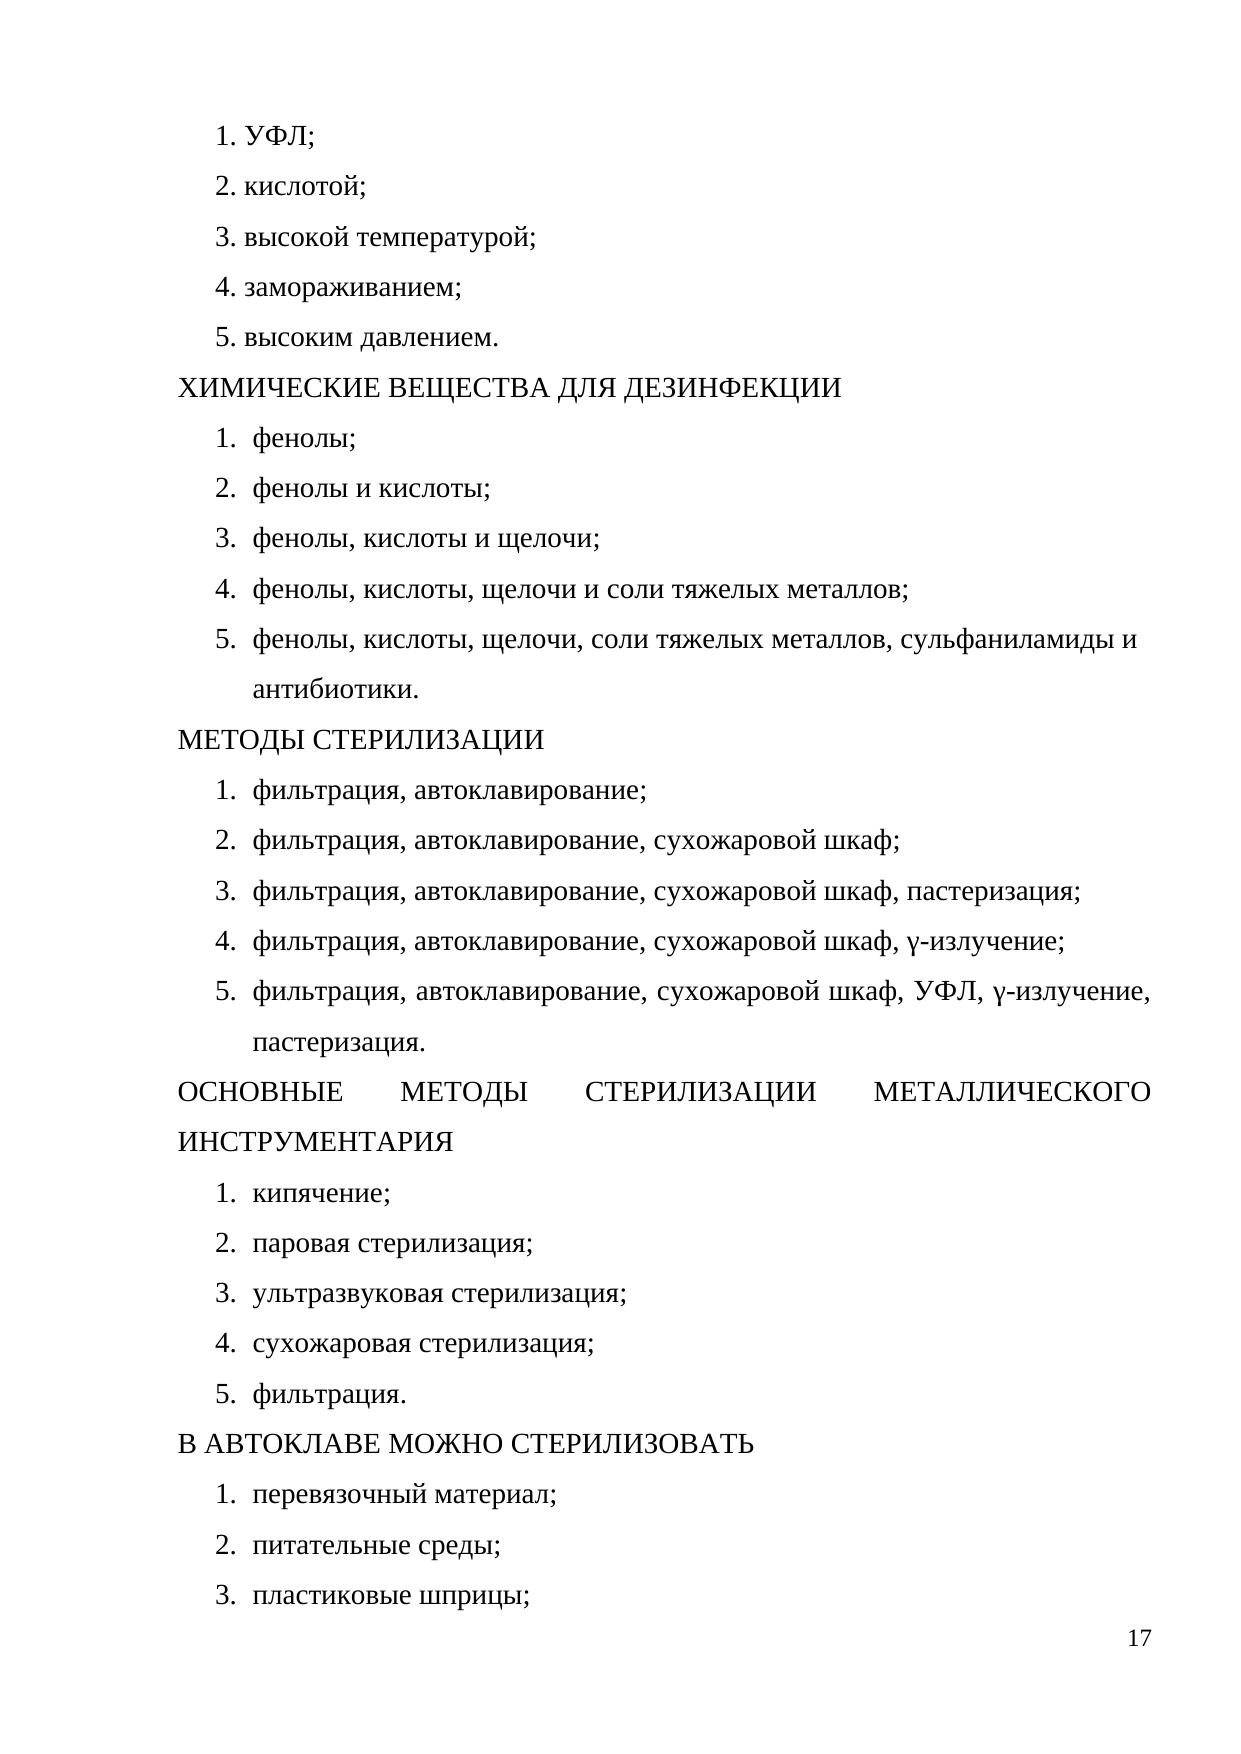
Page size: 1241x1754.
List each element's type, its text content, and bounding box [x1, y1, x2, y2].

list фенолы; [215, 420, 1152, 453]
list фенолы, кислоты, щелочи и соли тяжелых металлов; [215, 571, 1152, 604]
text В автоклаве можно стерилизовать [177, 1426, 1152, 1460]
list фильтрация, автоклавирование; [215, 772, 1152, 806]
text 4. замораживанием; [215, 269, 1152, 303]
list сухожаровая стерилизация; [215, 1326, 1152, 1359]
text ХИМИЧЕСКИЕ ВЕЩЕСТВА ДЛЯ ДЕЗИНФЕКЦИИ [177, 370, 1152, 403]
list фенолы, кислоты и щелочи; [215, 521, 1152, 554]
list паровая стерилизация; [215, 1225, 1152, 1258]
text МЕТОДЫ СТЕРИЛИЗАЦИИ [177, 722, 1152, 755]
text 5. высоким давлением. [215, 319, 1152, 353]
list фильтрация. [215, 1376, 1152, 1409]
list фильтрация, автоклавирование, сухожаровой шкаф; [215, 822, 1152, 856]
list фенолы и кислоты; [215, 470, 1152, 504]
list фильтрация, автоклавирование, сухожаровой шкаф, УФЛ, γ-излучение, пастеризация. [215, 973, 1152, 1057]
text 1. УФЛ; [215, 118, 1152, 152]
list перевязочный материал; [215, 1477, 1152, 1510]
text Основные методы стерилизации металлического инструментария [177, 1074, 1152, 1158]
list фенолы, кислоты, щелочи, соли тяжелых металлов, сульфаниламиды и антибиотики. [215, 621, 1152, 705]
list ультразвуковая стерилизация; [215, 1275, 1152, 1309]
text 3. высокой температурой; [215, 219, 1152, 252]
text 2. кислотой; [215, 168, 1152, 202]
list кипячение; [215, 1175, 1152, 1208]
list пластиковые шприцы; [215, 1577, 1152, 1611]
list фильтрация, автоклавирование, сухожаровой шкаф, пастеризация; [215, 873, 1152, 906]
list фильтрация, автоклавирование, сухожаровой шкаф, γ-излучение; [215, 923, 1152, 957]
list питательные среды; [215, 1527, 1152, 1560]
